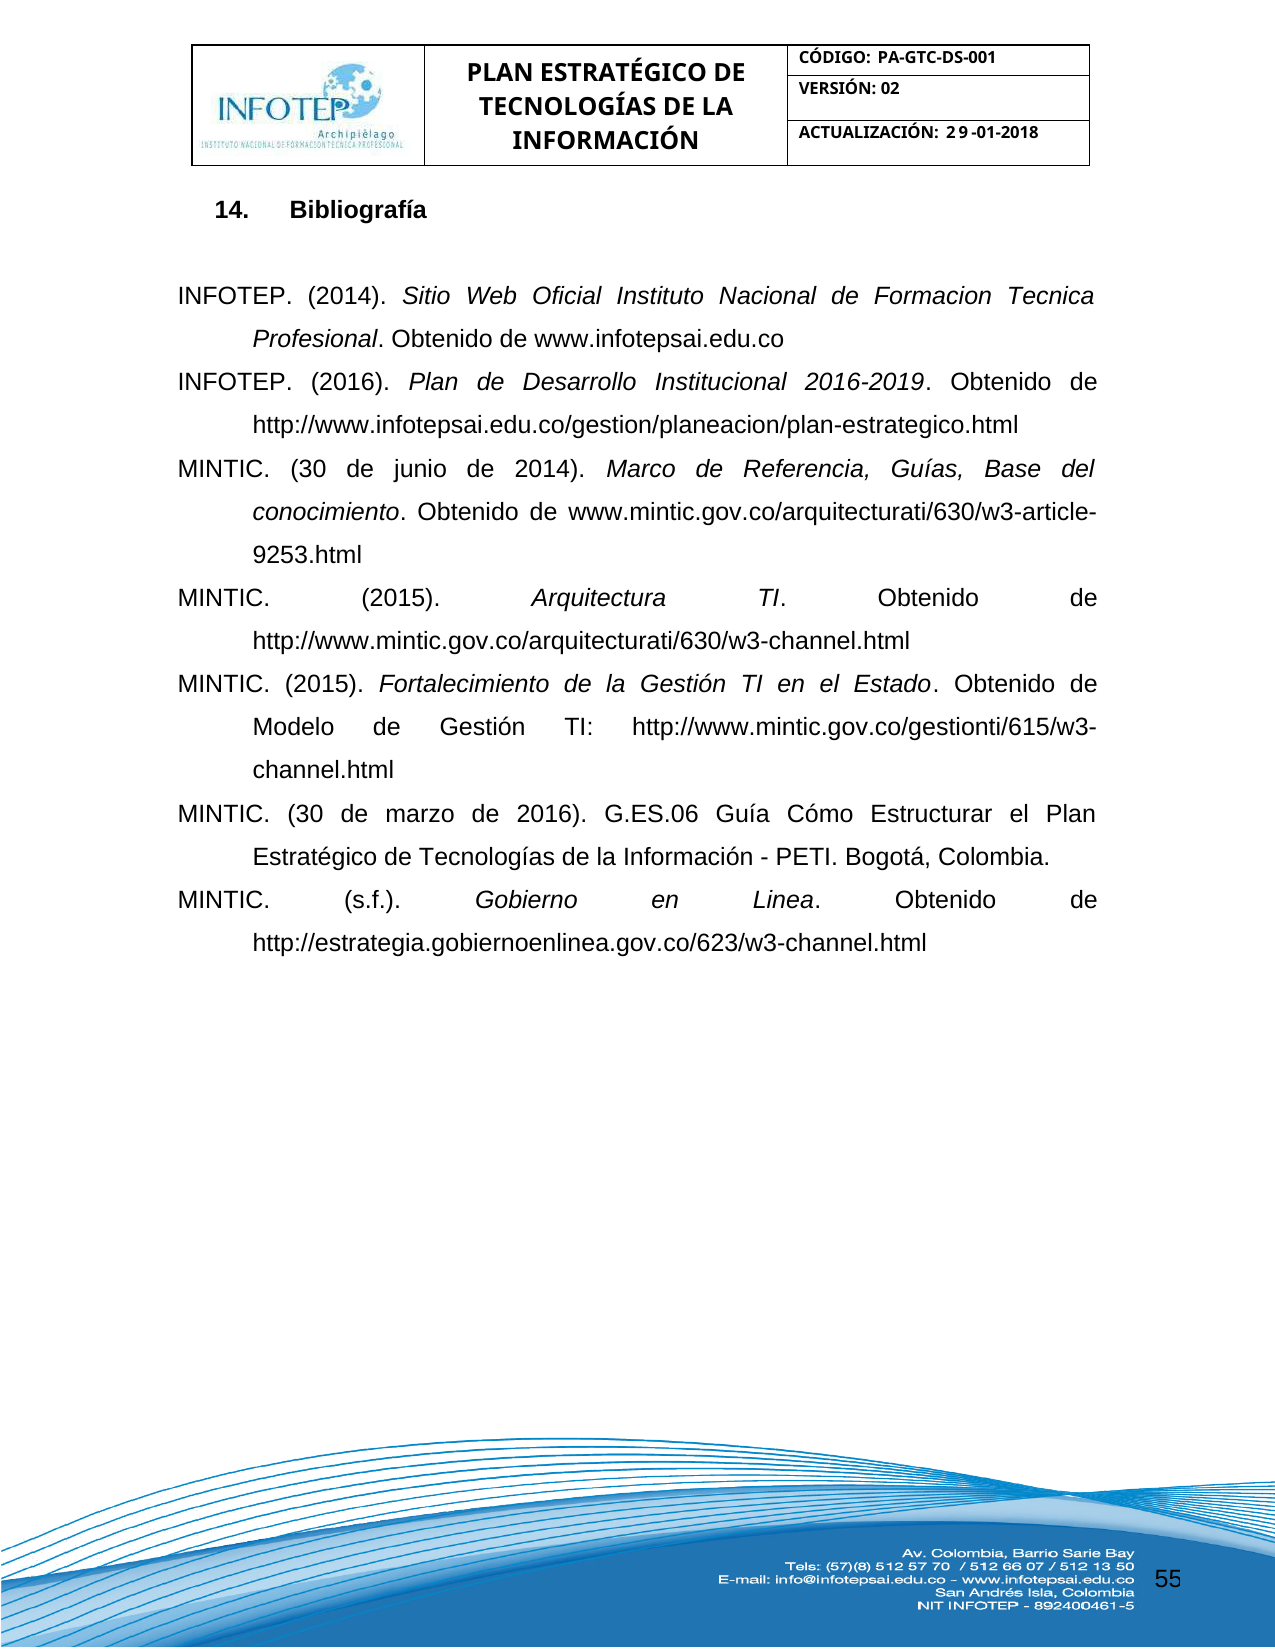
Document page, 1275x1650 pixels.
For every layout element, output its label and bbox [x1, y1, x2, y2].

picture [195, 61, 411, 155]
picture [1, 1428, 1275, 1647]
